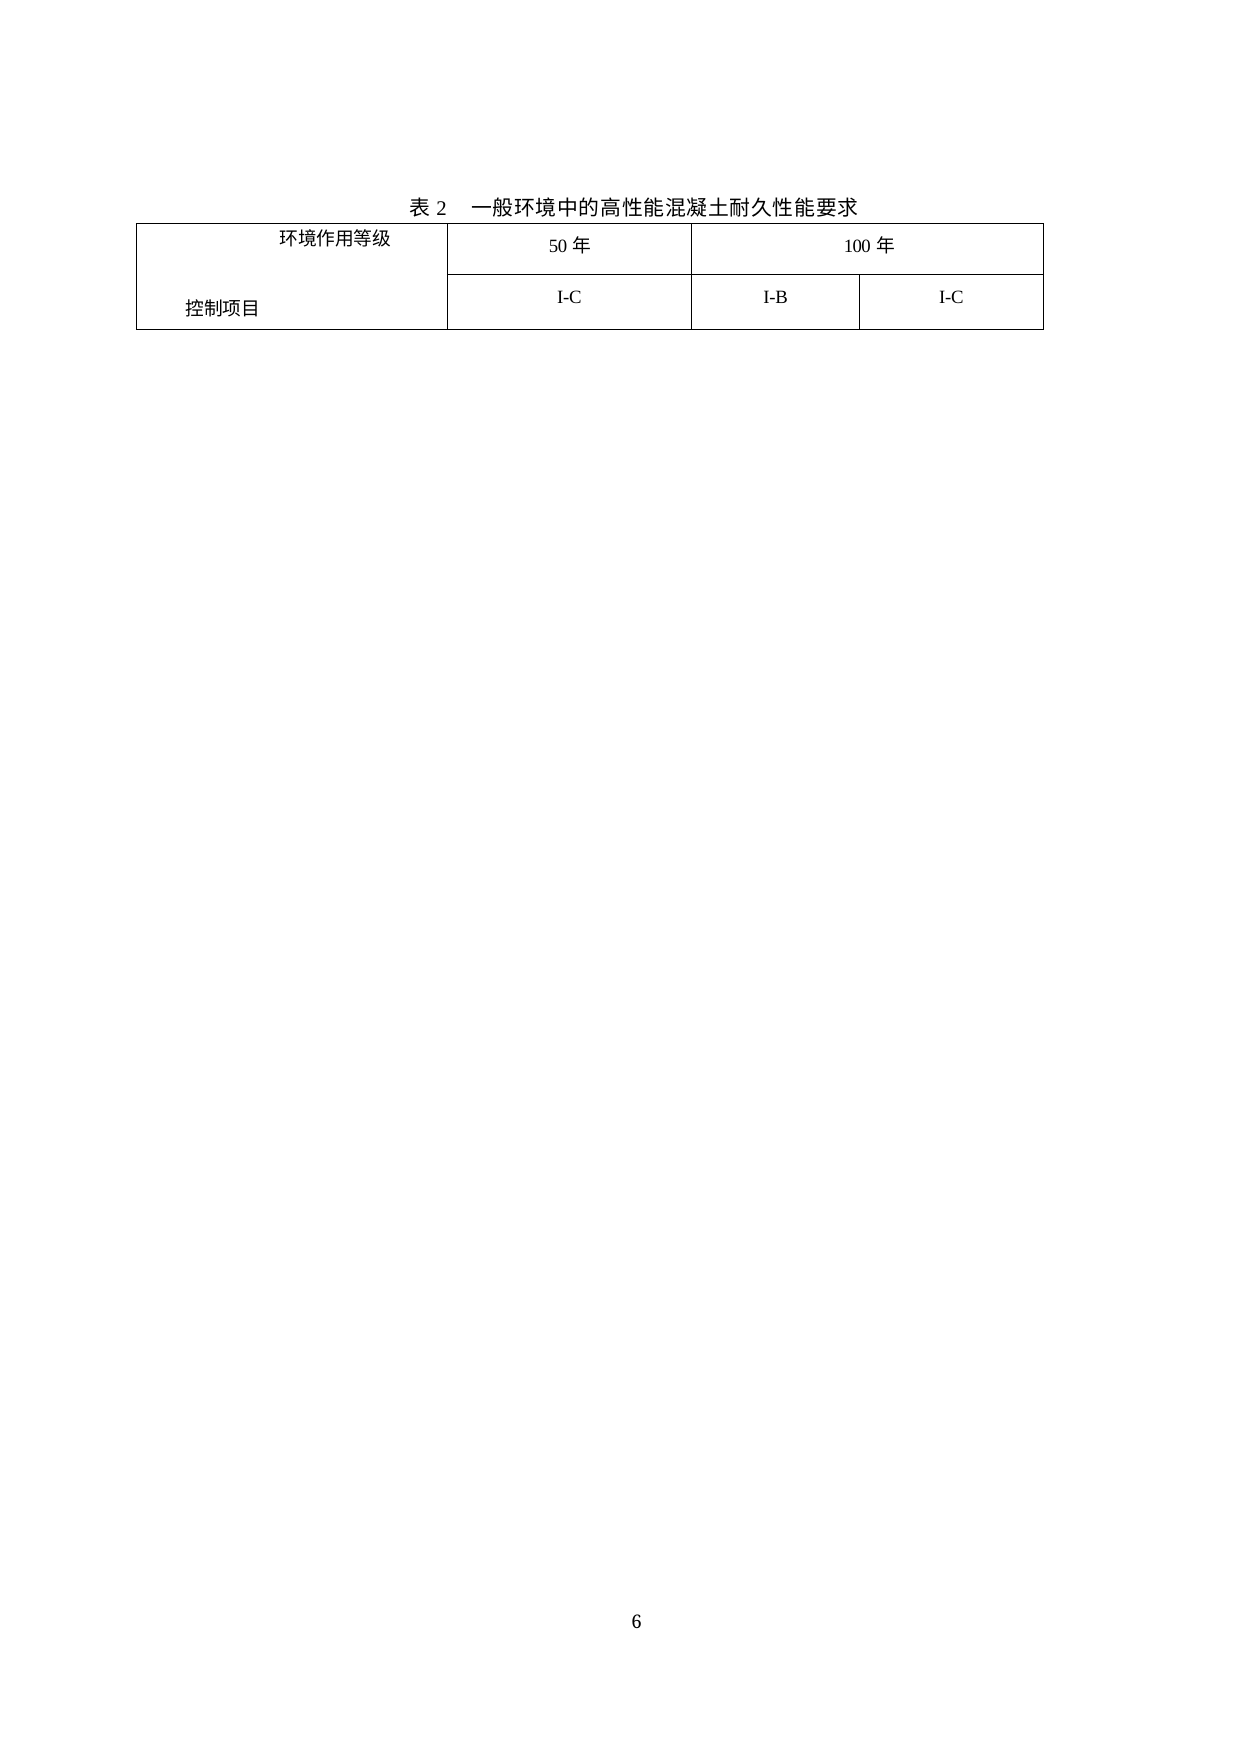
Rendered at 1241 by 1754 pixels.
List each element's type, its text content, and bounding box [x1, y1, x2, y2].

table_cell I-B [692, 275, 859, 329]
table_header 50 年 [448, 224, 691, 274]
table_cell I-C [860, 275, 1043, 329]
text 表 2 一般环境中的高性能混凝土耐久性能要求 [409, 194, 1134, 221]
table_cell I-C [448, 275, 691, 329]
table_header 100 年 [692, 224, 1043, 274]
table_header 环境作用等级 控制项目 [137, 224, 447, 329]
